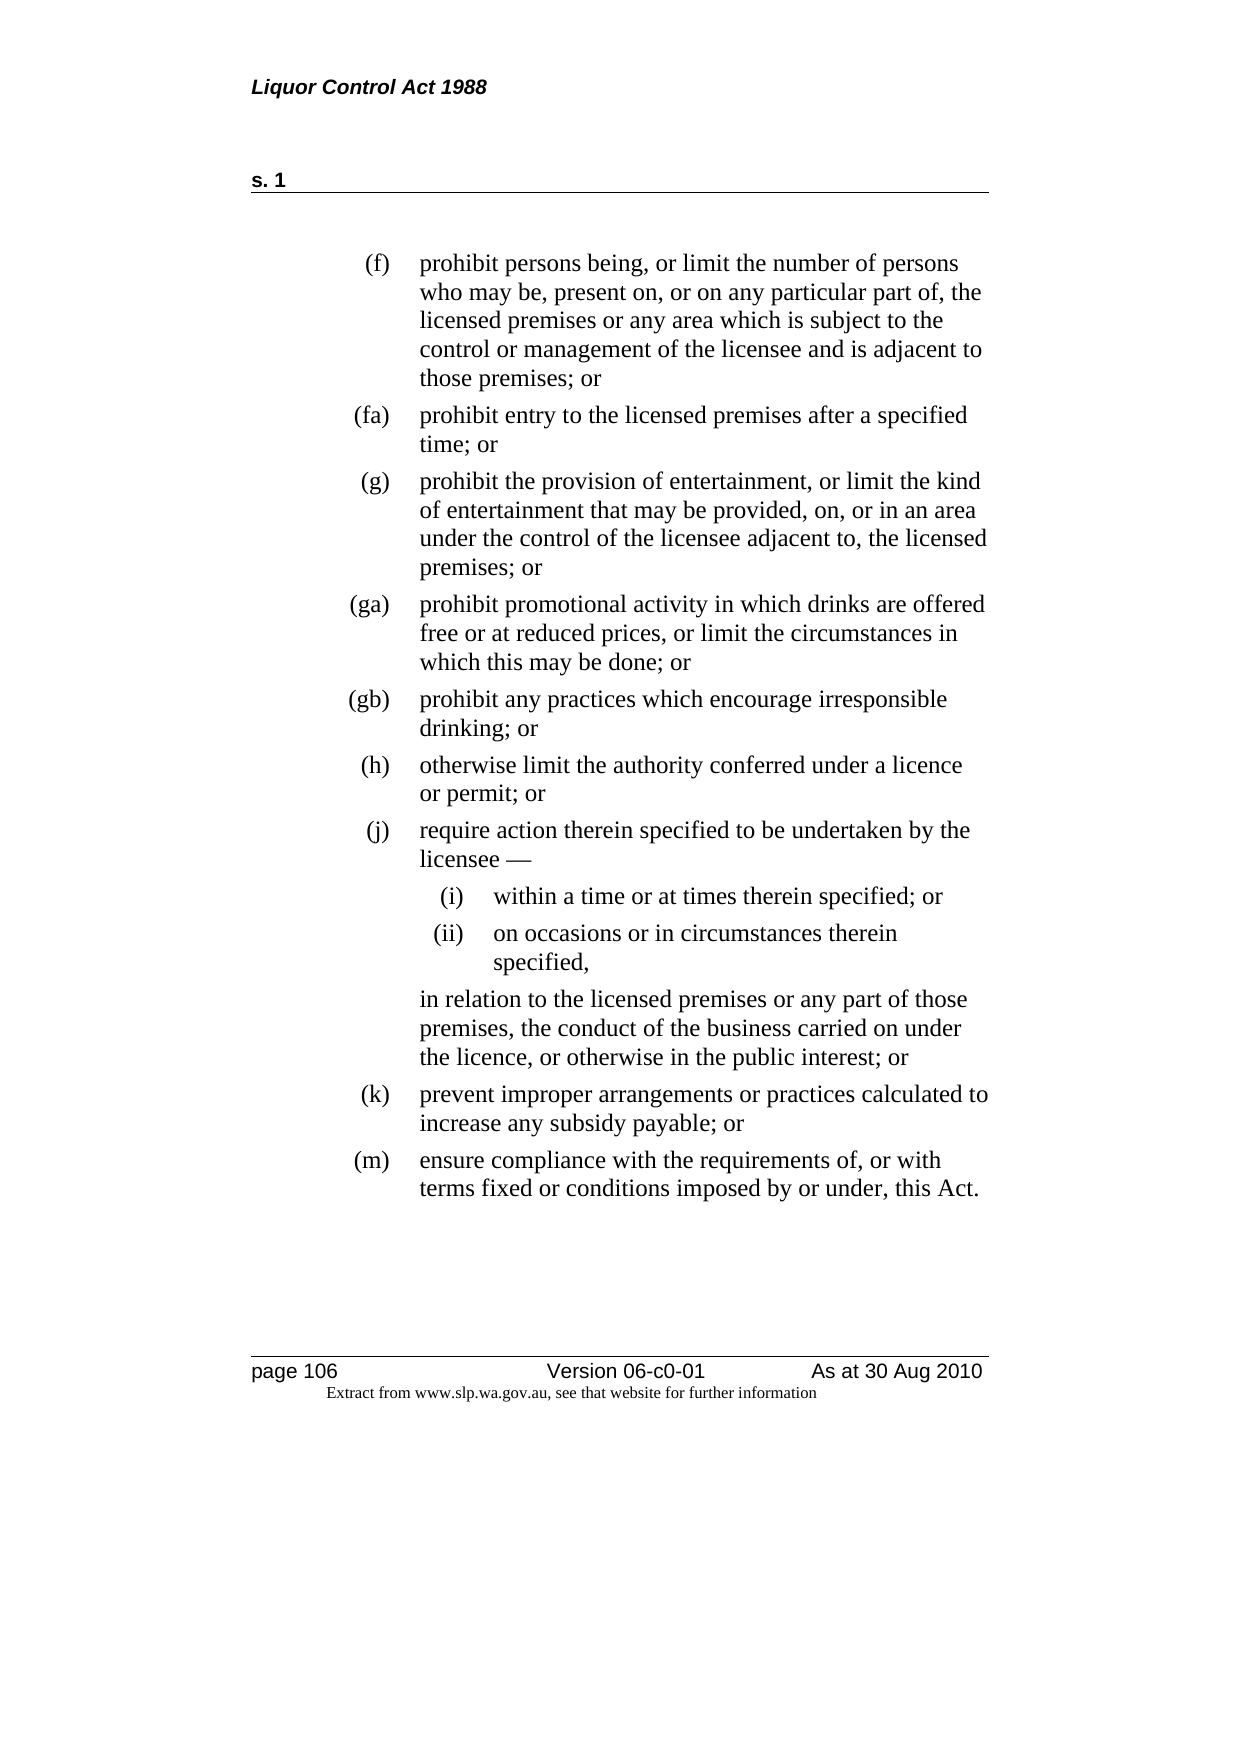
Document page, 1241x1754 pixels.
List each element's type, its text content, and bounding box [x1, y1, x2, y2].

text (fa) prohibit entry to the licensed premises after a specified time; or [251, 400, 989, 458]
text (ga) prohibit promotional activity in which drinks are offered free or at reduced prices, or limit the circumstances in which this may be done; or [251, 589, 989, 676]
text (g) prohibit the provision of entertainment, or limit the kind of entertainment that may be provided, on, or in an area under the control of the licensee adjacent to, the licensed premises; or [251, 466, 989, 581]
text in relation to the licensed premises or any part of those premises, the conduct of the business carried on under the licence, or otherwise in the public interest; or [251, 984, 989, 1071]
text (j) require action therein specified to be undertaken by the licensee — [251, 816, 989, 873]
text (gb) prohibit any practices which encourage irresponsible drinking; or [251, 684, 989, 741]
text (h) otherwise limit the authority conferred under a licence or permit; or [251, 750, 989, 807]
text (k) prevent improper arrangements or practices calculated to increase any subsidy payable; or [251, 1079, 989, 1136]
text (m) ensure compliance with the requirements of, or with terms fixed or conditions imposed by or under, this Act. [251, 1145, 989, 1202]
text (f) prohibit persons being, or limit the number of persons who may be, present on, or on any particular part of, the licensed premises or any area which is subject to the control or management of the licensee and is adjacent to those premises; or [251, 248, 989, 392]
text (ii) on occasions or in circumstances therein specified, [251, 918, 989, 976]
text (i) within a time or at times therein specified; or [251, 881, 989, 910]
